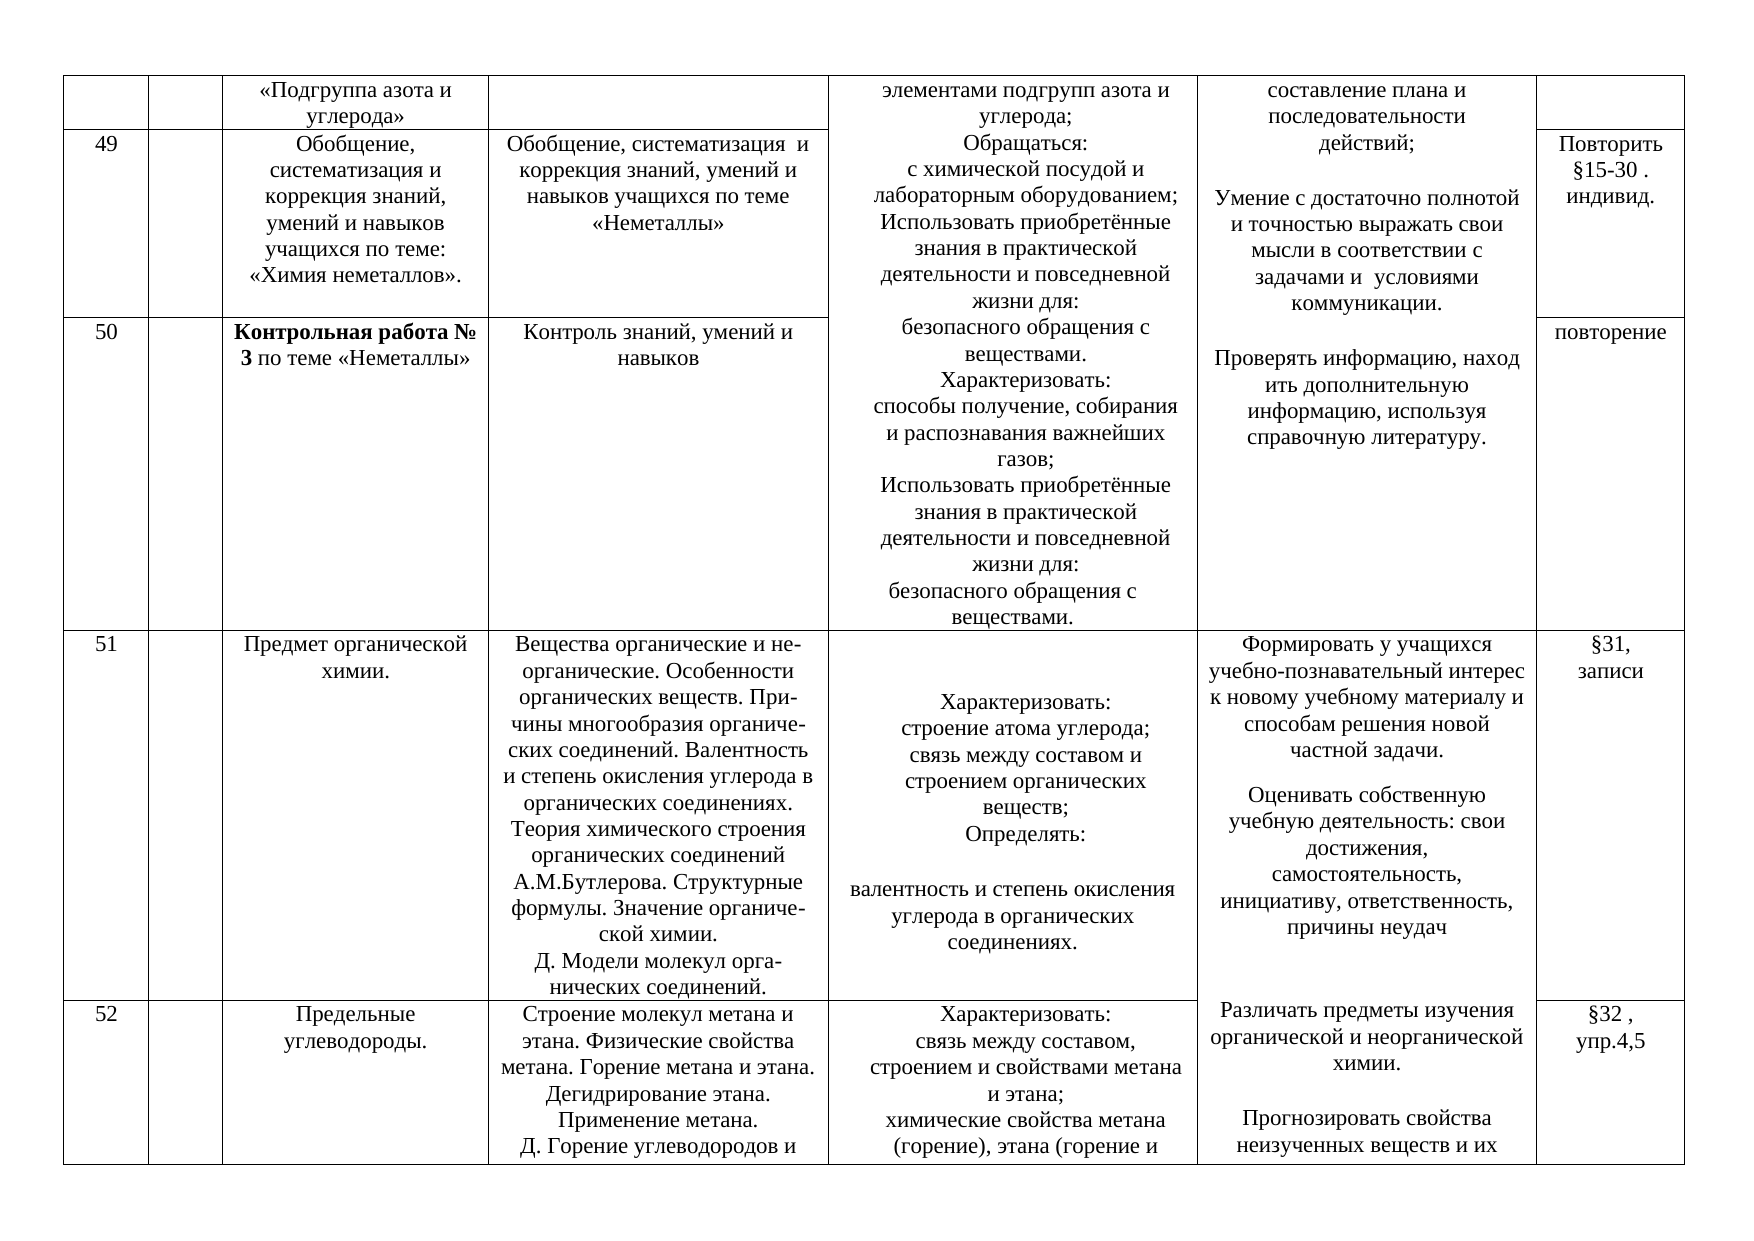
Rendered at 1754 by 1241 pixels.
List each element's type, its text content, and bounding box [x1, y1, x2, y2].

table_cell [1537, 76, 1684, 129]
table_cell [149, 130, 222, 317]
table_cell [489, 1001, 828, 1164]
table_cell 52 [64, 1001, 148, 1164]
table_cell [223, 76, 488, 129]
table_cell 49 [64, 130, 148, 317]
table_cell [149, 76, 222, 129]
table_cell Обобщение, систематизация и коррекция знаний, умений и навыков учащихся по теме «Неметаллы» [489, 130, 828, 317]
table_cell 50 [64, 318, 148, 629]
table_cell Предмет органической химии. [223, 631, 488, 999]
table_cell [1198, 76, 1536, 629]
table_cell [149, 631, 222, 999]
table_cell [829, 1001, 1197, 1164]
table_cell §31, записи [1537, 631, 1684, 999]
table_cell Характеризовать: строение атома углерода; связь между составом и строением органических веществ; Определять: валентность и степень окисления углерода в органических соединениях. [829, 631, 1197, 999]
table_cell Формировать у учащихся учебно-познавательный интерес к новому учебному материалу и способам решения новой частной задачи. Оценивать собственную учебную деятельность: свои достижения, самостоятельность, инициативу, ответственность, причины неудач Различать предметы изучения органической и неорганической химии. Прогнозировать свойства неизученных веществ и их соединений на основе знаний об органической химии. Использовать приобретенные знания и умения в практической деятельности и повседневной жизни: -для безопасного обращения с органическими веществами; - экологически грамотного поведения в окружающей среде; Объяснять основные функции белков в живом организме, их значения и условия разрушения или денатурации. Определять принадлежность веществ к различным классам органических соединений; уметь характеризовать химические свойства изученных органических соединений. Планировать учебное сотрудничество с учителем и сверстниками – определение целей, функций участников, способов взаимодействия; Проявлять инициативное сотрудничество в поиске и сборе информации; Уметь разрешать разрешать конфликты – выявлять, идентифицировать проблемы, вести поиск и оценку альтернативных способов разрешение конфликта, принимать решения по его реализации; Уметь с достаточной полнотой и точностью выражать свои мысли в соответствии с задачами и условиями, Владеть монологической и диалогической формами речи в соответствии с грамматическими и синтаксическими нормами родного языка. Принимать, сохранять цели и следовать им в учебной деятельности; Уметь действовать по плану и планировать свою деятельность; Уметь контролировать процесс и результаты своей деятельности, включая осуществление предвосхищающего контроля в сотрудничестве с учителем и сверстниками; Приобретение опыта применения научных методов познания, наблюдения физических явлений, проведения опытов, простых экспериментальных исследований, прямых и косвенных измерений с использованием аналоговых и цифровых измерительных приборов; понимание неизбежности погрешностей любых измерений. Объяснять причины многообразия веществ, зависимость их свойств от состава и строения, а также зависимость применения веществ от их свойств; Овладение методами учебно-исследовательской и проектной деятельности, решения творческих задач, моделирования, конструирования и эстетического оформления изделий, обеспечения сохранности продуктов труда. [1198, 631, 1536, 1164]
table_cell 48 [64, 76, 148, 129]
table_cell Вещества органические и неорганические. Особенности органических веществ. Причины многообразия органических соединений. Валентность и степень окисления углерода в органических соединениях. Теория химического строения органических соединений А.М.Бутлерова. Структурные формулы. Значение органической химии. Д. Модели молекул органических соединений. [489, 631, 828, 999]
table_cell Контрольная работа № 3 по теме «Неметаллы» [223, 318, 488, 629]
table_cell повторение [1537, 318, 1684, 629]
table_cell Обобщение, систематизация и коррекция знаний, умений и навыков учащихся по теме: «Химия неметаллов». [223, 130, 488, 317]
table_cell [149, 1001, 222, 1164]
table_cell Повторить §15-30 . индивид. [1537, 130, 1684, 317]
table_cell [829, 76, 1197, 629]
table_cell [149, 318, 222, 629]
table_cell §32 , упр.4,5 [1537, 1001, 1684, 1164]
table_cell Контроль знаний, умений и навыков [489, 318, 828, 629]
table_cell 51 [64, 631, 148, 999]
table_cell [489, 76, 828, 129]
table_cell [223, 1001, 488, 1164]
